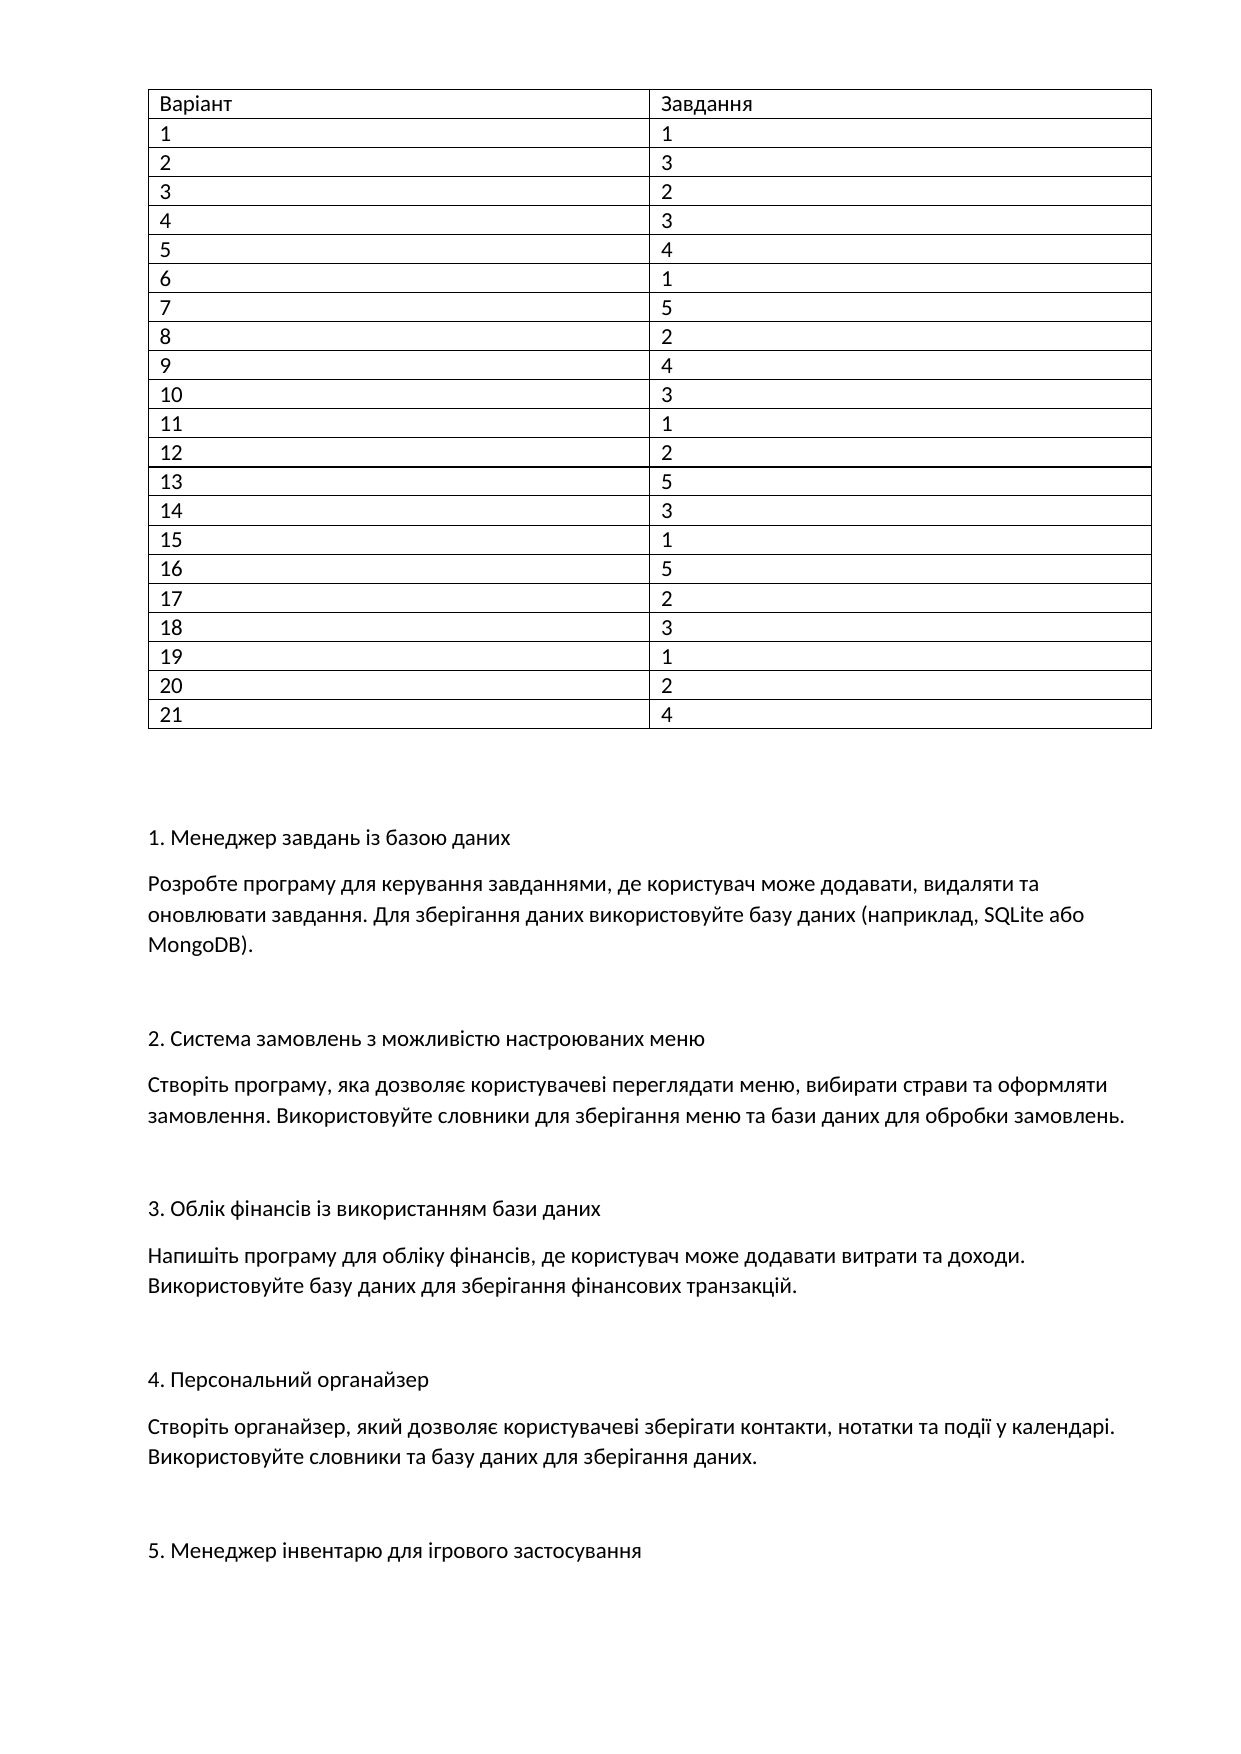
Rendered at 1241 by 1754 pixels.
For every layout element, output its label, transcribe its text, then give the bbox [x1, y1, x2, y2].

table_cell 8 [149, 322, 649, 350]
table_cell 2 [149, 148, 649, 176]
text Створіть програму, яка дозволяє користувачеві переглядати меню, вибирати страви та оформляти замовлення. Використовуйте словники для зберігання меню та бази даних для обробки замовлень. [148, 1071, 1152, 1129]
table_cell 4 [650, 235, 1151, 263]
table_cell 4 [650, 351, 1151, 379]
table_cell 3 [650, 496, 1151, 524]
table_cell 2 [650, 584, 1151, 612]
text 1. Менеджер завдань із базою даних [148, 823, 1152, 851]
table_cell 12 [149, 438, 649, 466]
table_cell 6 [149, 264, 649, 292]
table_cell 2 [650, 322, 1151, 350]
table_cell 3 [650, 380, 1151, 408]
table_cell 3 [650, 148, 1151, 176]
table_cell 1 [650, 642, 1151, 670]
table_cell 1 [650, 526, 1151, 553]
text Створіть органайзер, який дозволяє користувачеві зберігати контакти, нотатки та події у календарі. Використовуйте словники та базу даних для зберігання даних. [148, 1412, 1152, 1471]
table_cell 21 [149, 700, 649, 728]
table_cell 14 [149, 496, 649, 524]
table_cell 17 [149, 584, 649, 612]
text 5. Менеджер інвентарю для ігрового застосування [148, 1536, 1152, 1564]
table_cell 9 [149, 351, 649, 379]
table_cell 13 [149, 468, 649, 495]
table_cell 1 [650, 264, 1151, 292]
text 4. Персональний органайзер [148, 1365, 1152, 1393]
table_cell 2 [650, 438, 1151, 466]
table_cell 4 [650, 700, 1151, 728]
table_cell 15 [149, 526, 649, 553]
text Розробте програму для керування завданнями, де користувач може додавати, видаляти та оновлювати завдання. Для зберігання даних використовуйте базу даних (наприклад, SQLite або MongoDB). [148, 869, 1152, 958]
table_cell 1 [650, 409, 1151, 437]
table_cell 1 [149, 119, 649, 147]
table_cell 19 [149, 642, 649, 670]
table_cell 3 [149, 177, 649, 205]
table_cell 3 [650, 206, 1151, 234]
table_cell 2 [650, 671, 1151, 699]
table_cell 5 [650, 555, 1151, 583]
table_cell 10 [149, 380, 649, 408]
table_cell 2 [650, 177, 1151, 205]
text 2. Система замовлень з можливістю настроюваних меню [148, 1024, 1152, 1052]
text Напишіть програму для обліку фінансів, де користувач може додавати витрати та доходи. Використовуйте базу даних для зберігання фінансових транзакцій. [148, 1241, 1152, 1300]
text 3. Облік фінансів із використанням бази даних [148, 1194, 1152, 1223]
table_cell 7 [149, 293, 649, 321]
table_cell 5 [149, 235, 649, 263]
table_cell 16 [149, 555, 649, 583]
table_cell 4 [149, 206, 649, 234]
table_cell 5 [650, 468, 1151, 495]
table_cell 18 [149, 613, 649, 641]
table_cell 5 [650, 293, 1151, 321]
table_cell 1 [650, 119, 1151, 147]
table_cell 3 [650, 613, 1151, 641]
table_header Варіант [149, 90, 649, 118]
table_header Завдання [650, 90, 1151, 118]
table_cell 11 [149, 409, 649, 437]
table_cell 20 [149, 671, 649, 699]
